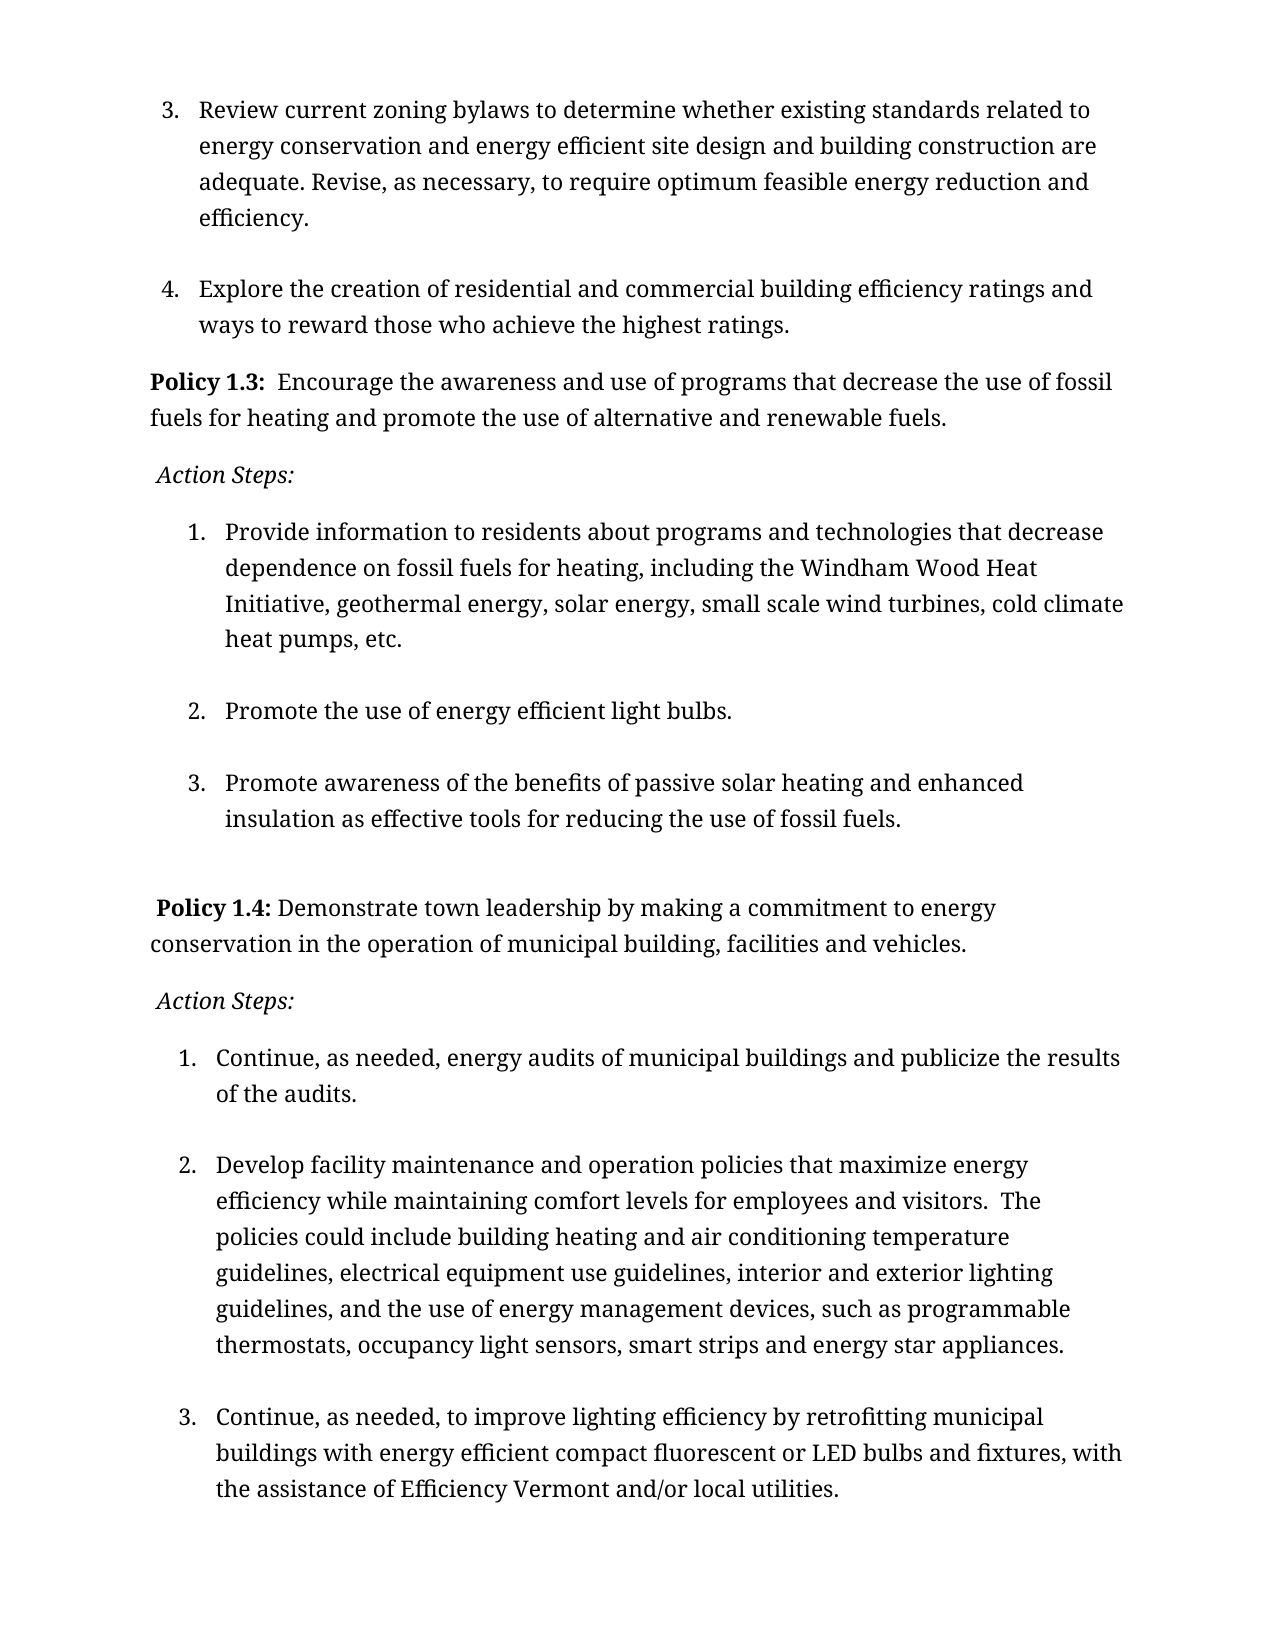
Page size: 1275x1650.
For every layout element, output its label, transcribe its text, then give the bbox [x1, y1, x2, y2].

list Continue, as needed, to improve lighting efficiency by retrofitting municipal buildings with energy efficient compact fluorescent or LED bulbs and fixtures, with the assistance of Efficiency Vermont and/or local utilities. [178, 1401, 1125, 1504]
list Promote awareness of the benefits of passive solar heating and enhanced insulation as effective tools for reducing the use of fossil fuels. [187, 767, 1125, 834]
list Develop facility maintenance and operation policies that maximize energy efficiency while maintaining comfort levels for employees and visitors. The policies could include building heating and air conditioning temperature guidelines, electrical equipment use guidelines, interior and exterior lighting guidelines, and the use of energy management devices, such as programmable thermostats, occupancy light sensors, smart strips and energy star appliances. [178, 1149, 1125, 1360]
list Promote the use of energy efficient light bulbs. [187, 695, 1125, 727]
text Action Steps: [150, 459, 1125, 490]
text Policy 1.3: Encourage the awareness and use of programs that decrease the use of fossil fuels for heating and promote the use of alternative and renewable fuels. [150, 366, 1125, 433]
list Continue, as needed, energy audits of municipal buildings and publicize the results of the audits. [178, 1042, 1125, 1109]
list Explore the creation of residential and commercial building efficiency ratings and ways to reward those who achieve the highest ratings. [161, 273, 1125, 341]
text Action Steps: [150, 985, 1125, 1016]
list Provide information to residents about programs and technologies that decrease dependence on fossil fuels for heating, including the Windham Wood Heat Initiative, geothermal energy, solar energy, small scale wind turbines, cold climate heat pumps, etc. [187, 516, 1125, 655]
text Policy 1.4: Demonstrate town leadership by making a commitment to energy conservation in the operation of municipal building, facilities and vehicles. [150, 892, 1125, 959]
list Review current zoning bylaws to determine whether existing standards related to energy conservation and energy efficient site design and building construction are adequate. Revise, as necessary, to require optimum feasible energy reduction and efficiency. [161, 94, 1125, 233]
